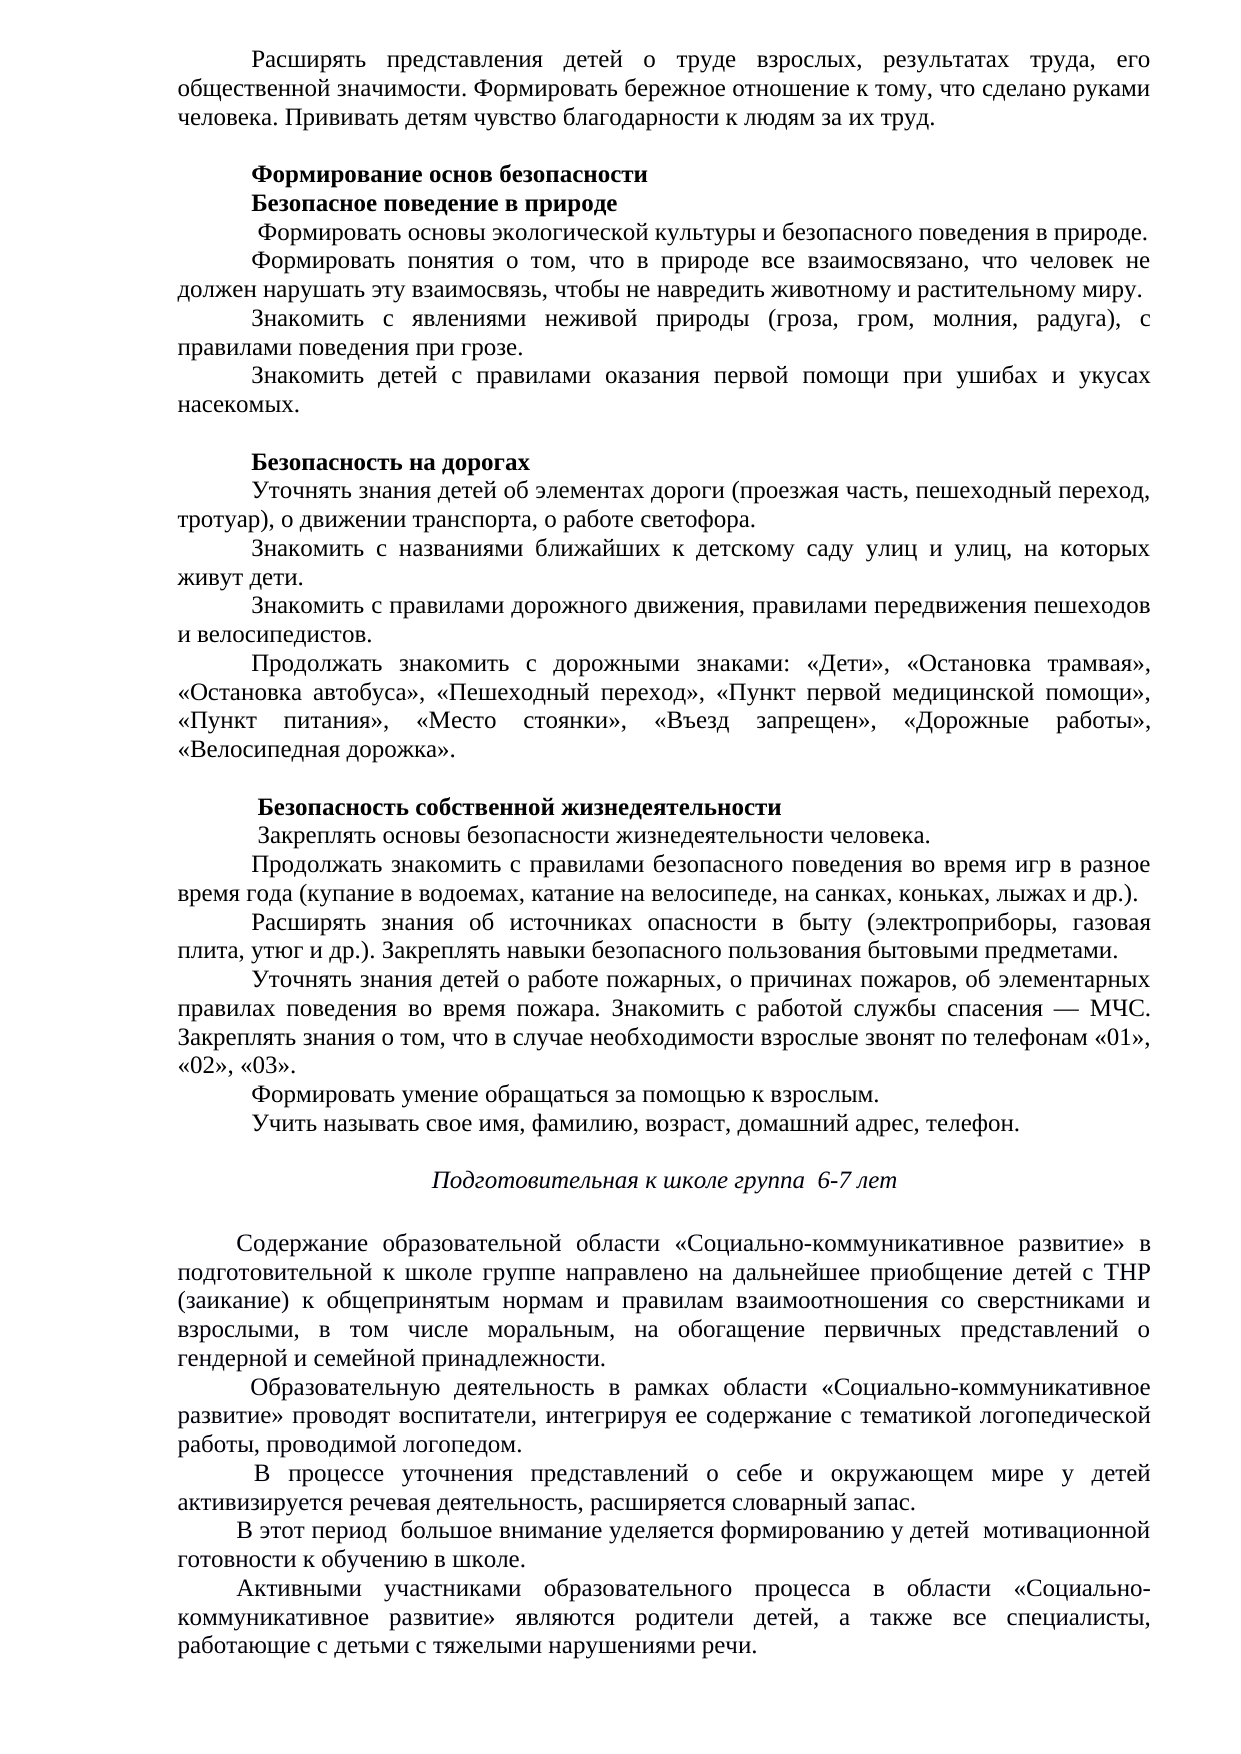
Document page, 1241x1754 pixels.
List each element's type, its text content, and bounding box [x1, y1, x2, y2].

text Формировать умение обращаться за помощью к взрослым. [177, 1079, 1152, 1108]
text Закреплять основы безопасности жизнедеятельности человека. [177, 821, 1152, 849]
text Подготовительная к школе группа 6-7 лет [177, 1166, 1152, 1194]
text Продолжать знакомить с дорожными знаками: «Дети», «Остановка трамвая», «Остановка автобуса», «Пешеходный переход», «Пункт первой медицинской помощи», «Пункт питания», «Место стоянки», «Въезд запрещен», «Дорожные работы», «Велосипедная дорожка». [177, 648, 1152, 763]
text Уточнять знания детей о работе пожарных, о причинах пожаров, об элементарных правилах поведения во время пожара. Знакомить с работой службы спасения — МЧС. Закреплять знания о том, что в случае необходимости взрослые звонят по телефонам «01», «02», «03». [177, 964, 1152, 1079]
text Безопасное поведение в природе [177, 188, 1152, 217]
text В процессе уточнения представлений о себе и окружающем мире у детей активизируется речевая деятельность, расширяется словарный запас. [177, 1458, 1152, 1515]
text Расширять представления детей о труде взрослых, результатах труда, его общественной значимости. Формировать бережное отношение к тому, что сделано руками человека. Прививать детям чувство благодарности к людям за их труд. [177, 44, 1152, 131]
text Уточнять знания детей об элементах дороги (проезжая часть, пешеходный переход, тротуар), о движении транспорта, о работе светофора. [177, 476, 1152, 533]
text Знакомить с явлениями неживой природы (гроза, гром, молния, радуга), с правилами поведения при грозе. [177, 303, 1152, 361]
text Формировать основы экологической культуры и безопасного поведения в природе. [177, 217, 1152, 246]
text Образовательную деятельность в рамках области «Социально-коммуникативное развитие» проводят воспитатели, интегрируя ее содержание с тематикой логопедической работы, проводимой логопедом. [177, 1372, 1152, 1458]
text Продолжать знакомить с правилами безопасного поведения во время игр в разное время года (купание в водоемах, катание на велосипеде, на санках, коньках, лыжах и др.). [177, 849, 1152, 907]
text Расширять знания об источниках опасности в быту (электроприборы, газовая плита, утюг и др.). Закреплять навыки безопасного пользования бытовыми предметами. [177, 907, 1152, 964]
text Знакомить с названиями ближайших к детскому саду улиц и улиц, на которых живут дети. [177, 533, 1152, 591]
text В этот период большое внимание уделяется формированию у детей мотивационной готовности к обучению в школе. [177, 1515, 1152, 1573]
text Активными участниками образовательного процесса в области «Социально-коммуникативное развитие» являются родители детей, а также все специалисты, работающие с детьми с тяжелыми нарушениями речи. [177, 1573, 1152, 1659]
text Безопасность собственной жизнедеятельности [177, 792, 1152, 821]
text Формирование основ безопасности [177, 159, 1152, 188]
text Учить называть свое имя, фамилию, возраст, домашний адрес, телефон. [177, 1108, 1152, 1137]
text Знакомить детей с правилами оказания первой помощи при ушибах и укусах насекомых. [177, 361, 1152, 418]
text Содержание образовательной области «Социально-коммуникативное развитие» в подготовительной к школе группе направлено на дальнейшее приобщение детей с ТНР (заикание) к общепринятым нормам и правилам взаимоотношения со сверстниками и взрослыми, в том числе моральным, на обогащение первичных представлений о гендерной и семейной принадлежности. [177, 1228, 1152, 1372]
text Знакомить с правилами дорожного движения, правилами передвижения пешеходов и велосипедистов. [177, 591, 1152, 648]
text Формировать понятия о том, что в природе все взаимосвязано, что человек не должен нарушать эту взаимосвязь, чтобы не навредить животному и растительному миру. [177, 246, 1152, 303]
text Безопасность на дорогах [177, 447, 1152, 476]
